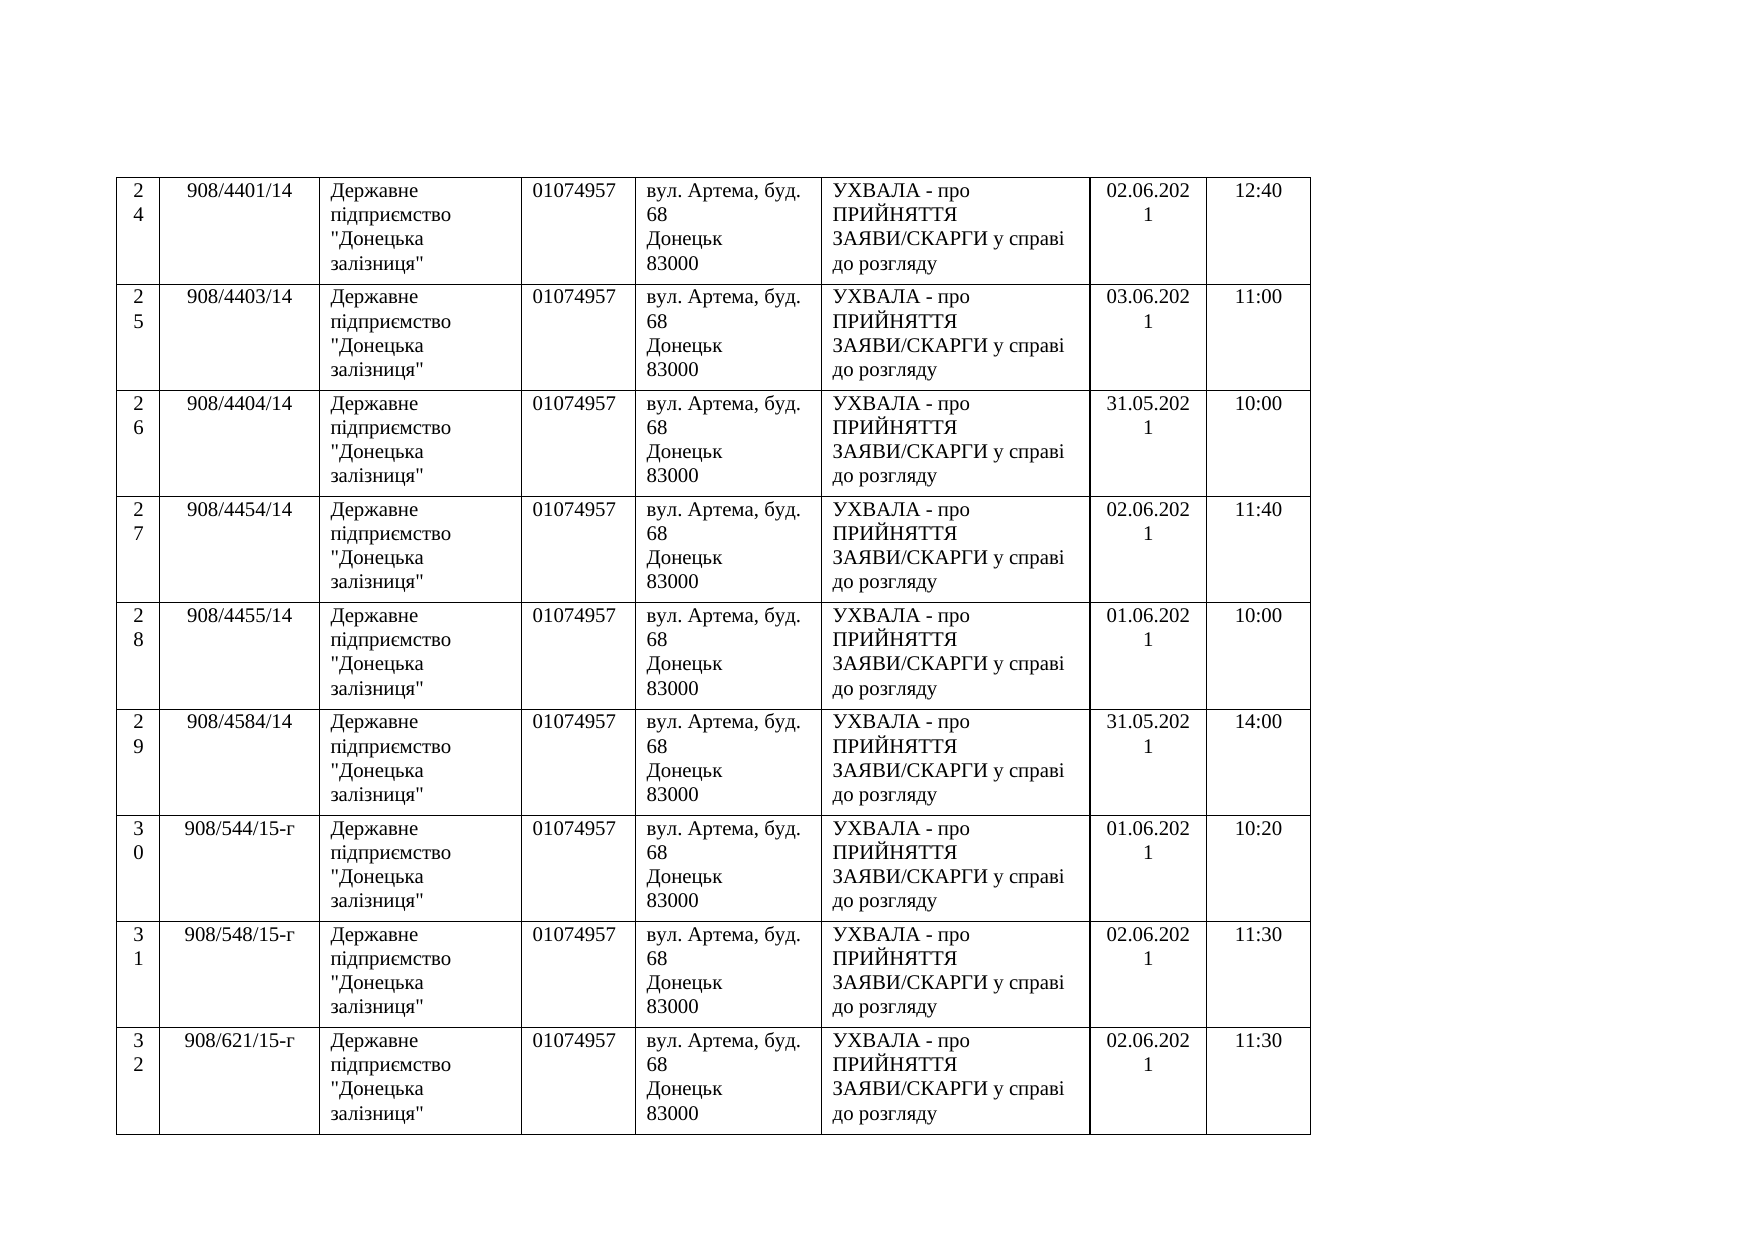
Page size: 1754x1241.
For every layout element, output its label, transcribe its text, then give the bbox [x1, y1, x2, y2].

table_cell УХВАЛА - про ПРИЙНЯТТЯ ЗАЯВИ/СКАРГИ у справі до розгляду [822, 710, 1089, 815]
table_cell вул. Артема, буд. 68 Донецьк 83000 [636, 922, 821, 1027]
table_cell 31.05.2021 [1091, 391, 1206, 496]
table_cell 31.05.2021 [1091, 710, 1206, 815]
table_cell 01074957 [522, 391, 635, 496]
table_cell Державне підприємство "Донецька залізниця" [320, 603, 521, 708]
table_cell 28 [117, 603, 159, 708]
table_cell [636, 178, 821, 283]
table_cell 11:30 [1207, 922, 1310, 1027]
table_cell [822, 1028, 1089, 1133]
table_cell УХВАЛА - про ПРИЙНЯТТЯ ЗАЯВИ/СКАРГИ у справі до розгляду [822, 285, 1089, 390]
table_cell 01074957 [522, 710, 635, 815]
table_cell 908/4455/14 [160, 603, 319, 708]
table_cell 10:00 [1207, 391, 1310, 496]
table_cell УХВАЛА - про ПРИЙНЯТТЯ ЗАЯВИ/СКАРГИ у справі до розгляду [822, 391, 1089, 496]
table_cell 01074957 [522, 603, 635, 708]
table_cell 01074957 [522, 497, 635, 602]
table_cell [822, 178, 1089, 283]
table_cell 10:00 [1207, 603, 1310, 708]
table_cell 31 [117, 922, 159, 1027]
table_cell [320, 1028, 521, 1133]
table_cell 01074957 [522, 1028, 635, 1133]
table_cell 01074957 [522, 816, 635, 921]
table_cell Державне підприємство "Донецька залізниця" [320, 497, 521, 602]
table_cell 01074957 [522, 285, 635, 390]
table_cell 02.06.2021 [1091, 178, 1206, 283]
table_cell 30 [117, 816, 159, 921]
table_cell вул. Артема, буд. 68 Донецьк 83000 [636, 497, 821, 602]
table_cell 01074957 [522, 178, 635, 283]
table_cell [636, 1028, 821, 1133]
table_cell УХВАЛА - про ПРИЙНЯТТЯ ЗАЯВИ/СКАРГИ у справі до розгляду [822, 922, 1089, 1027]
table_cell 01074957 [522, 922, 635, 1027]
table_cell УХВАЛА - про ПРИЙНЯТТЯ ЗАЯВИ/СКАРГИ у справі до розгляду [822, 816, 1089, 921]
table_cell 908/548/15-г [160, 922, 319, 1027]
table_cell вул. Артема, буд. 68 Донецьк 83000 [636, 816, 821, 921]
table_cell Державне підприємство "Донецька залізниця" [320, 816, 521, 921]
table_cell вул. Артема, буд. 68 Донецьк 83000 [636, 710, 821, 815]
table_cell 14:00 [1207, 710, 1310, 815]
table_cell 02.06.2021 [1091, 497, 1206, 602]
table_cell 908/4403/14 [160, 285, 319, 390]
table_cell 02.06.2021 [1091, 1028, 1206, 1133]
table_cell 11:40 [1207, 497, 1310, 602]
table_cell 908/621/15-г [160, 1028, 319, 1133]
table_cell 908/4404/14 [160, 391, 319, 496]
table_cell вул. Артема, буд. 68 Донецьк 83000 [636, 391, 821, 496]
table_cell 03.06.2021 [1091, 285, 1206, 390]
table_cell 24 [117, 178, 159, 283]
table_cell 01.06.2021 [1091, 816, 1206, 921]
table_cell УХВАЛА - про ПРИЙНЯТТЯ ЗАЯВИ/СКАРГИ у справі до розгляду [822, 497, 1089, 602]
table_cell Державне підприємство "Донецька залізниця" [320, 391, 521, 496]
table_cell 25 [117, 285, 159, 390]
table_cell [320, 178, 521, 283]
table_cell вул. Артема, буд. 68 Донецьк 83000 [636, 285, 821, 390]
table_cell 01.06.2021 [1091, 603, 1206, 708]
table_cell 26 [117, 391, 159, 496]
table_cell 908/544/15-г [160, 816, 319, 921]
table_cell 908/4454/14 [160, 497, 319, 602]
table_cell УХВАЛА - про ПРИЙНЯТТЯ ЗАЯВИ/СКАРГИ у справі до розгляду [822, 603, 1089, 708]
table_cell Державне підприємство "Донецька залізниця" [320, 922, 521, 1027]
table_cell 29 [117, 710, 159, 815]
table_cell Державне підприємство "Донецька залізниця" [320, 710, 521, 815]
table_cell 11:00 [1207, 285, 1310, 390]
table_cell 27 [117, 497, 159, 602]
table_cell вул. Артема, буд. 68 Донецьк 83000 [636, 603, 821, 708]
table_cell 10:20 [1207, 816, 1310, 921]
table_cell 12:40 [1207, 178, 1310, 283]
table_cell 908/4401/14 [160, 178, 319, 283]
table_cell Державне підприємство "Донецька залізниця" [320, 285, 521, 390]
table_cell 02.06.2021 [1091, 922, 1206, 1027]
table_cell 11:30 [1207, 1028, 1310, 1133]
table_cell 908/4584/14 [160, 710, 319, 815]
table_cell 32 [117, 1028, 159, 1133]
